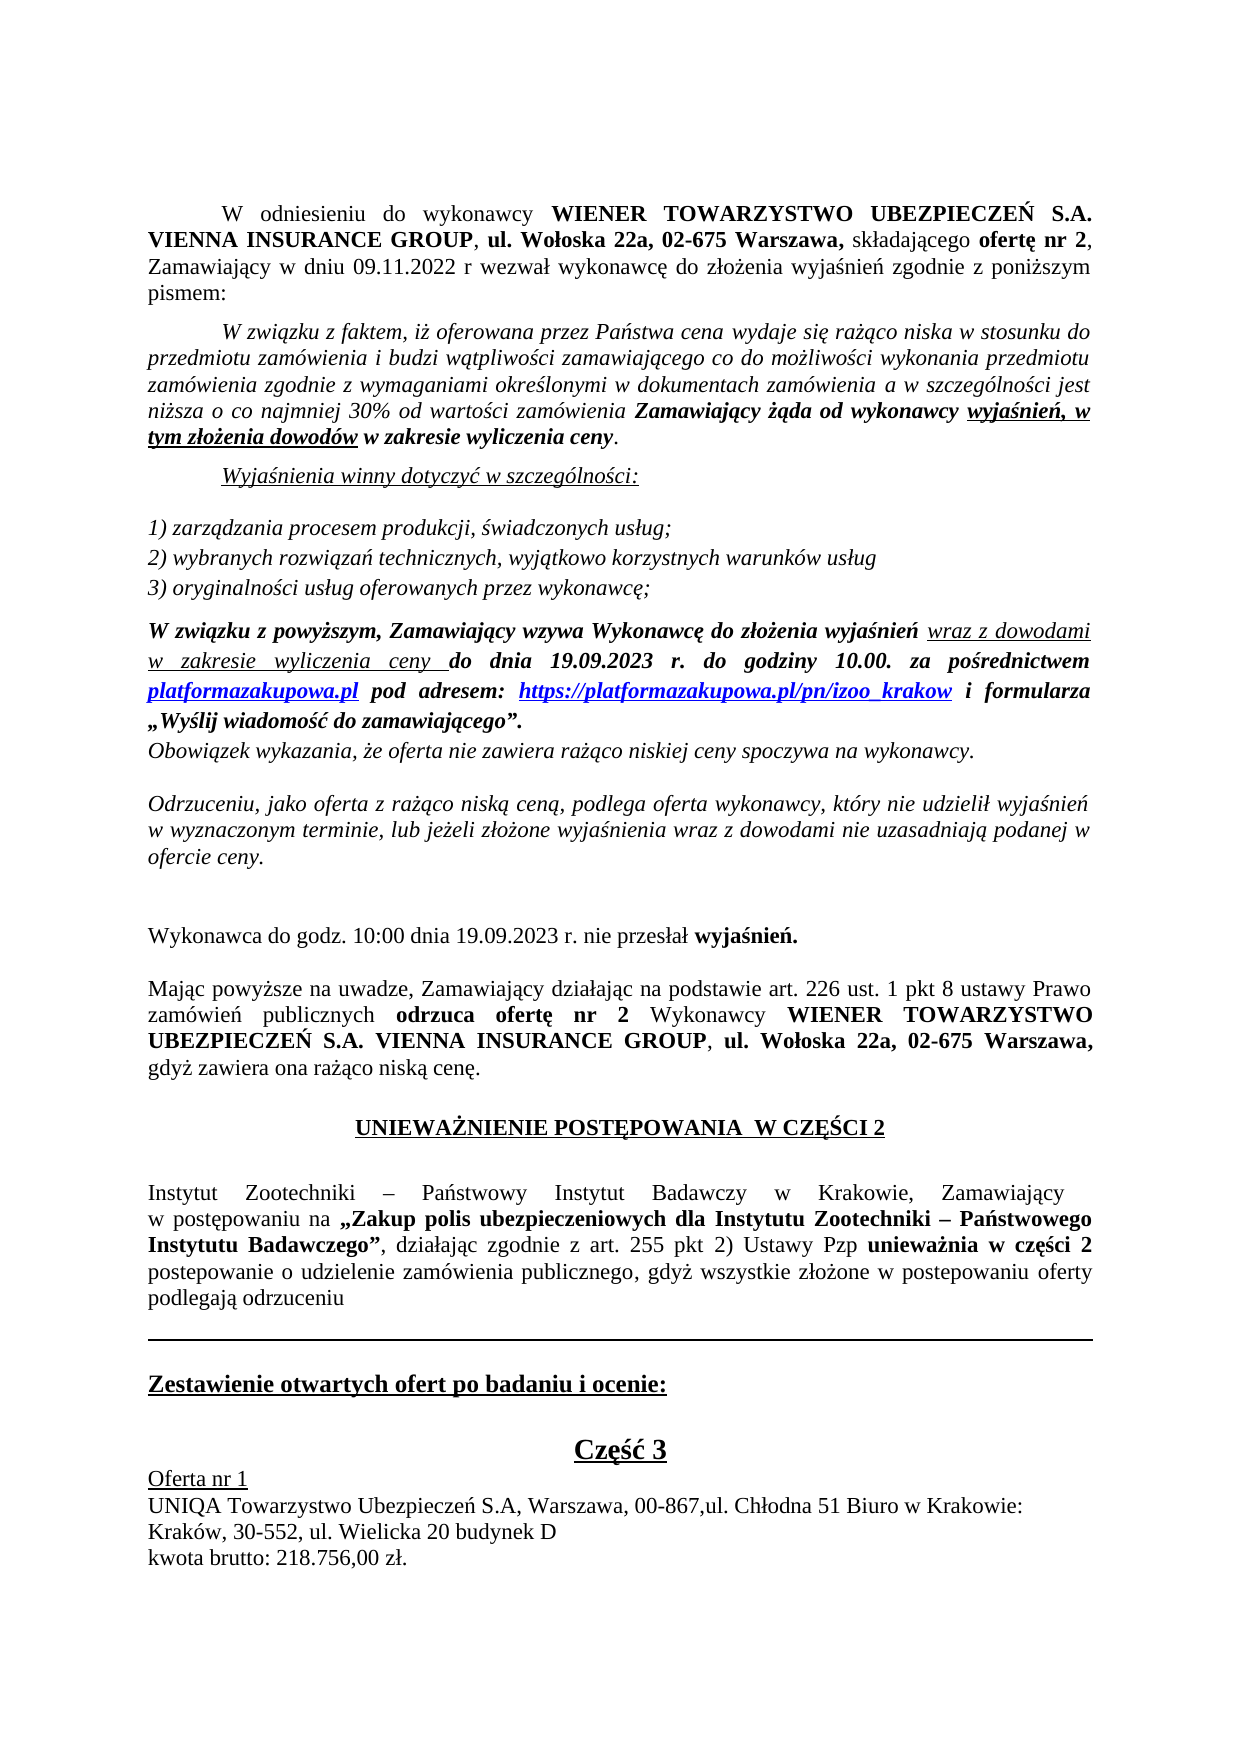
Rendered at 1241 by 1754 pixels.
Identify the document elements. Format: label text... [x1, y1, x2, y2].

text Zestawienie otwartych ofert po badaniu i ocenie: [148, 1369, 1093, 1398]
text 3) oryginalności usług oferowanych przez wykonawcę; [148, 574, 1093, 600]
text Odrzuceniu, jako oferta z rażąco niską ceną, podlega oferta wykonawcy, który nie udzielił wyjaśnień w wyznaczonym terminie, lub jeżeli złożone wyjaśnienia wraz z dowodami nie uzasadniają podanej w ofercie ceny. [148, 790, 1093, 869]
text Część 3 [148, 1432, 1093, 1465]
text Obowiązek wykazania, że oferta nie zawiera rażąco niskiej ceny spoczywa na wykonawcy. [148, 737, 1093, 764]
text Oferta nr 1 [148, 1465, 1093, 1492]
text W odniesieniu do wykonawcy WIENER TOWARZYSTWO UBEZPIECZEŃ S.A. VIENNA INSURANCE GROUP, ul. Wołoska 22a, 02-675 Warszawa, składającego ofertę nr 2, Zamawiający w dniu 09.11.2022 r wezwał wykonawcę do złożenia wyjaśnień zgodnie z poniższym pismem: [148, 200, 1093, 305]
text Wykonawca do godz. 10:00 dnia 19.09.2023 r. nie przesłał wyjaśnień. [148, 922, 1093, 948]
text 2) wybranych rozwiązań technicznych, wyjątkowo korzystnych warunków usług [148, 544, 1093, 570]
text kwota brutto: 218.756,00 zł. [148, 1544, 1093, 1571]
text 1) zarządzania procesem produkcji, świadczonych usług; [148, 513, 1093, 540]
text W związku z powyższym, Zamawiający wzywa Wykonawcę do złożenia wyjaśnień wraz z dowodami w zakresie wyliczenia ceny do dnia 19.09.2023 r. do godziny 10.00. za pośrednictwem platformazakupowa.pl pod adresem: https://platformazakupowa.pl/pn/izoo_krakow i formularza „Wyślij wiadomość do zamawiającego”. [148, 617, 1093, 734]
text Wyjaśnienia winny dotyczyć w szczególności: [148, 462, 1093, 488]
text UNIEWAŻNIENIE POSTĘPOWANIA W CZĘŚCI 2 [148, 1116, 1093, 1140]
text UNIQA Towarzystwo Ubezpieczeń S.A, Warszawa, 00-867,ul. Chłodna 51 Biuro w Krakowie: Kraków, 30-552, ul. Wielicka 20 budynek D [148, 1492, 1093, 1544]
text Instytut Zootechniki – Państwowy Instytut Badawczy w Krakowie, Zamawiający w postępowaniu na „Zakup polis ubezpieczeniowych dla Instytutu Zootechniki – Państwowego Instytutu Badawczego”, działając zgodnie z art. 255 pkt 2) Ustawy Pzp unieważnia w części 2 postepowanie o udzielenie zamówienia publicznego, gdyż wszystkie złożone w postepowaniu oferty podlegają odrzuceniu [148, 1179, 1093, 1311]
text W związku z faktem, iż oferowana przez Państwa cena wydaje się rażąco niska w stosunku do przedmiotu zamówienia i budzi wątpliwości zamawiającego co do możliwości wykonania przedmiotu zamówienia zgodnie z wymaganiami określonymi w dokumentach zamówienia a w szczególności jest niższa o co najmniej 30% od wartości zamówienia Zamawiający żąda od wykonawcy wyjaśnień, w tym złożenia dowodów w zakresie wyliczenia ceny. [148, 318, 1093, 450]
text Mając powyższe na uwadze, Zamawiający działając na podstawie art. 226 ust. 1 pkt 8 ustawy Prawo zamówień publicznych odrzuca ofertę nr 2 Wykonawcy WIENER TOWARZYSTWO UBEZPIECZEŃ S.A. VIENNA INSURANCE GROUP, ul. Wołoska 22a, 02-675 Warszawa, gdyż zawiera ona rażąco niską cenę. [148, 975, 1093, 1080]
